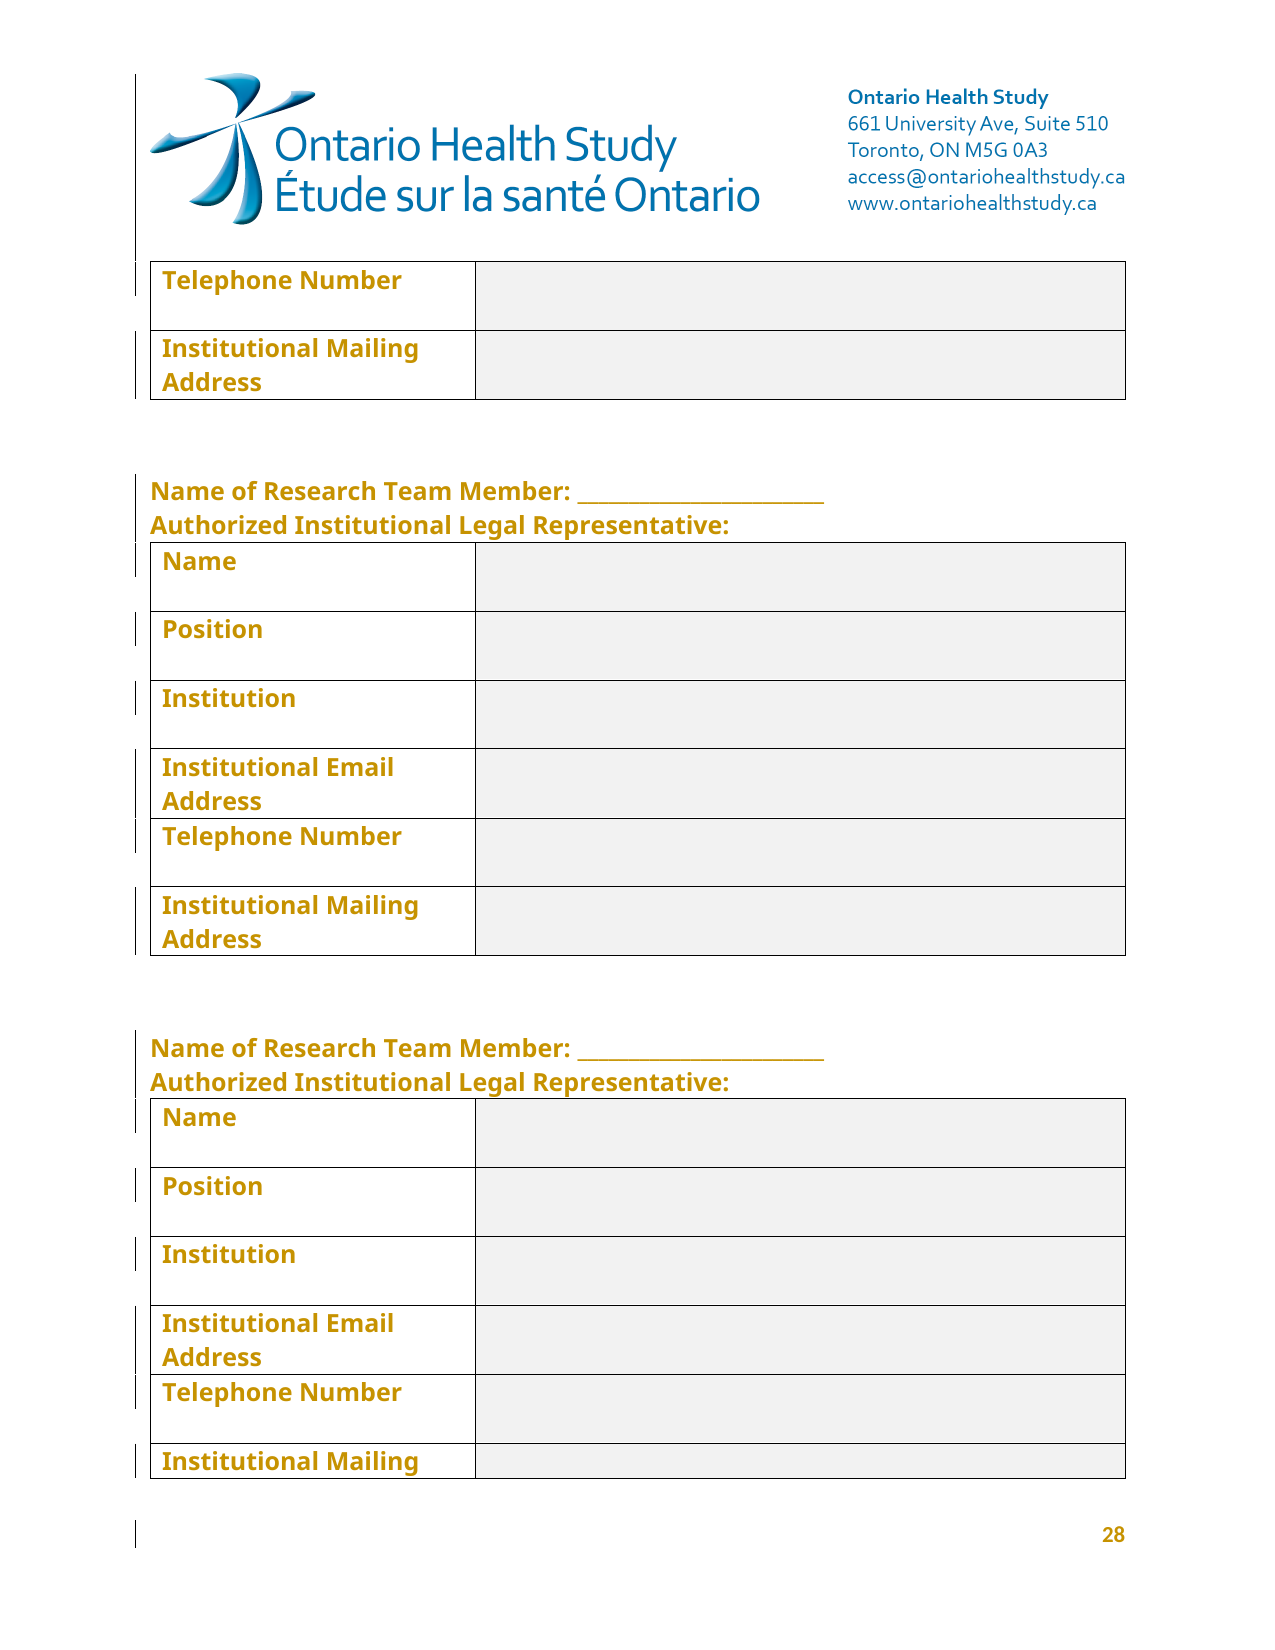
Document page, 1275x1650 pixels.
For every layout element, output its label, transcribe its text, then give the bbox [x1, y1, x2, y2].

text Name of Research Team Member: ________________________ [150, 474, 1125, 508]
table_cell [476, 887, 1125, 955]
table_cell Telephone Number [151, 262, 475, 330]
text Name of Research Team Member: ________________________ [150, 1030, 1125, 1064]
table_cell Institutional Mailing Address [151, 331, 475, 399]
table_cell Position [151, 612, 475, 679]
text Authorized Institutional Legal Representative: [150, 1064, 1125, 1098]
table_cell Institutional Email Address [151, 1306, 475, 1374]
text Authorized Institutional Legal Representative: [150, 508, 1125, 542]
table_cell [476, 331, 1125, 399]
table_cell [476, 1444, 1125, 1478]
table_cell Institution [151, 1237, 475, 1304]
table_cell Position [151, 1168, 475, 1236]
table_cell Institutional Mailing Address [151, 887, 475, 955]
table_header Name [151, 543, 475, 611]
table_cell Institutional Email Address [151, 749, 475, 817]
table_header Name [151, 1099, 475, 1167]
table_cell Institution [151, 681, 475, 748]
table_cell Institutional Mailing Address [151, 1444, 475, 1478]
table_cell Telephone Number [151, 1375, 475, 1442]
table_cell Telephone Number [151, 819, 475, 886]
picture [150, 73, 1125, 261]
